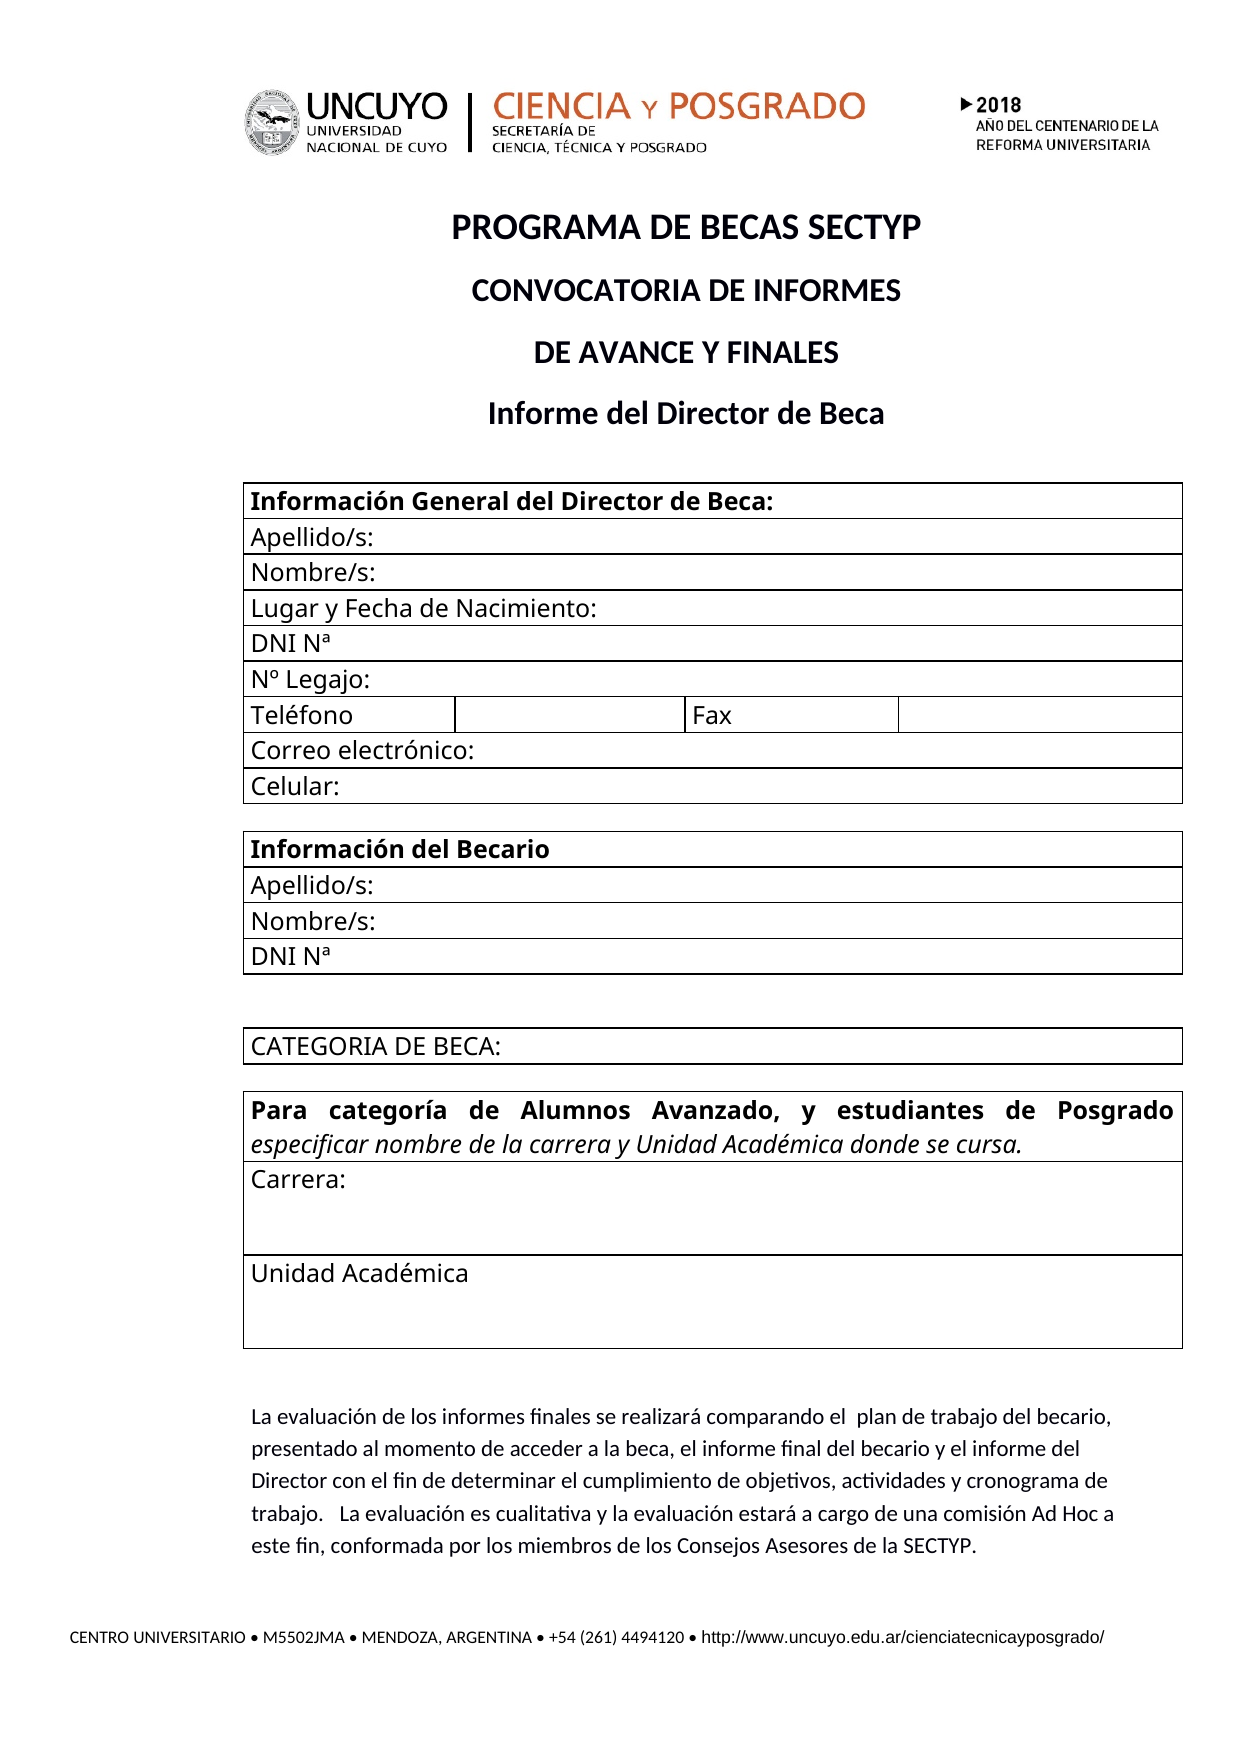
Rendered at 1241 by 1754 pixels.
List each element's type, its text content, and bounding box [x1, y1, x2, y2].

table_cell Unidad Académica [244, 1256, 1182, 1348]
text CONVOCATORIA DE INFORMES [251, 269, 1122, 310]
table_cell Nombre/s: [244, 555, 1182, 589]
table_cell Teléfono [244, 697, 454, 731]
table_header Información del Becario [244, 832, 1182, 866]
table_header Información General del Director de Beca: [244, 484, 1182, 518]
table_cell Celular: [244, 769, 1182, 803]
table_header CATEGORIA DE BECA: [244, 1029, 1182, 1063]
text PROGRAMA DE BECAS SECTYP [251, 203, 1122, 248]
text DE AVANCE Y FINALES [251, 331, 1122, 372]
table_cell Nº Legajo: [244, 662, 1182, 696]
table_cell Apellido/s: [244, 868, 1182, 902]
table_cell Nombre/s: [244, 903, 1182, 937]
table_cell Lugar y Fecha de Nacimiento: [244, 591, 1182, 624]
table_cell Carrera: [244, 1162, 1182, 1254]
table_cell DNI Nª [244, 626, 1182, 660]
table_cell Correo electrónico: [244, 733, 1182, 767]
table_cell Fax [686, 697, 898, 731]
table_cell Apellido/s: [244, 519, 1182, 553]
table_cell DNI Nª [244, 939, 1182, 973]
table_header Para categoría de Alumnos Avanzado, y estudiantes de Posgrado especificar nombre de la carrera y Unidad Académica donde se cursa. [244, 1092, 1182, 1161]
picture [0, 0, 1238, 202]
text Informe del Director de Beca [251, 392, 1122, 433]
table_cell [456, 697, 684, 731]
text La evaluación de los informes finales se realizará comparando el plan de trabajo del becario, presentado al momento de acceder a la beca, el informe final del becario y el informe del Director con el fin de determinar el cumplimiento de objetivos, actividades y cronograma de trabajo. La evaluación es cualitativa y la evaluación estará a cargo de una comisión Ad Hoc a este fin, conformada por los miembros de los Consejos Asesores de la SECTYP. [251, 1402, 1122, 1559]
table_cell [899, 697, 1182, 731]
